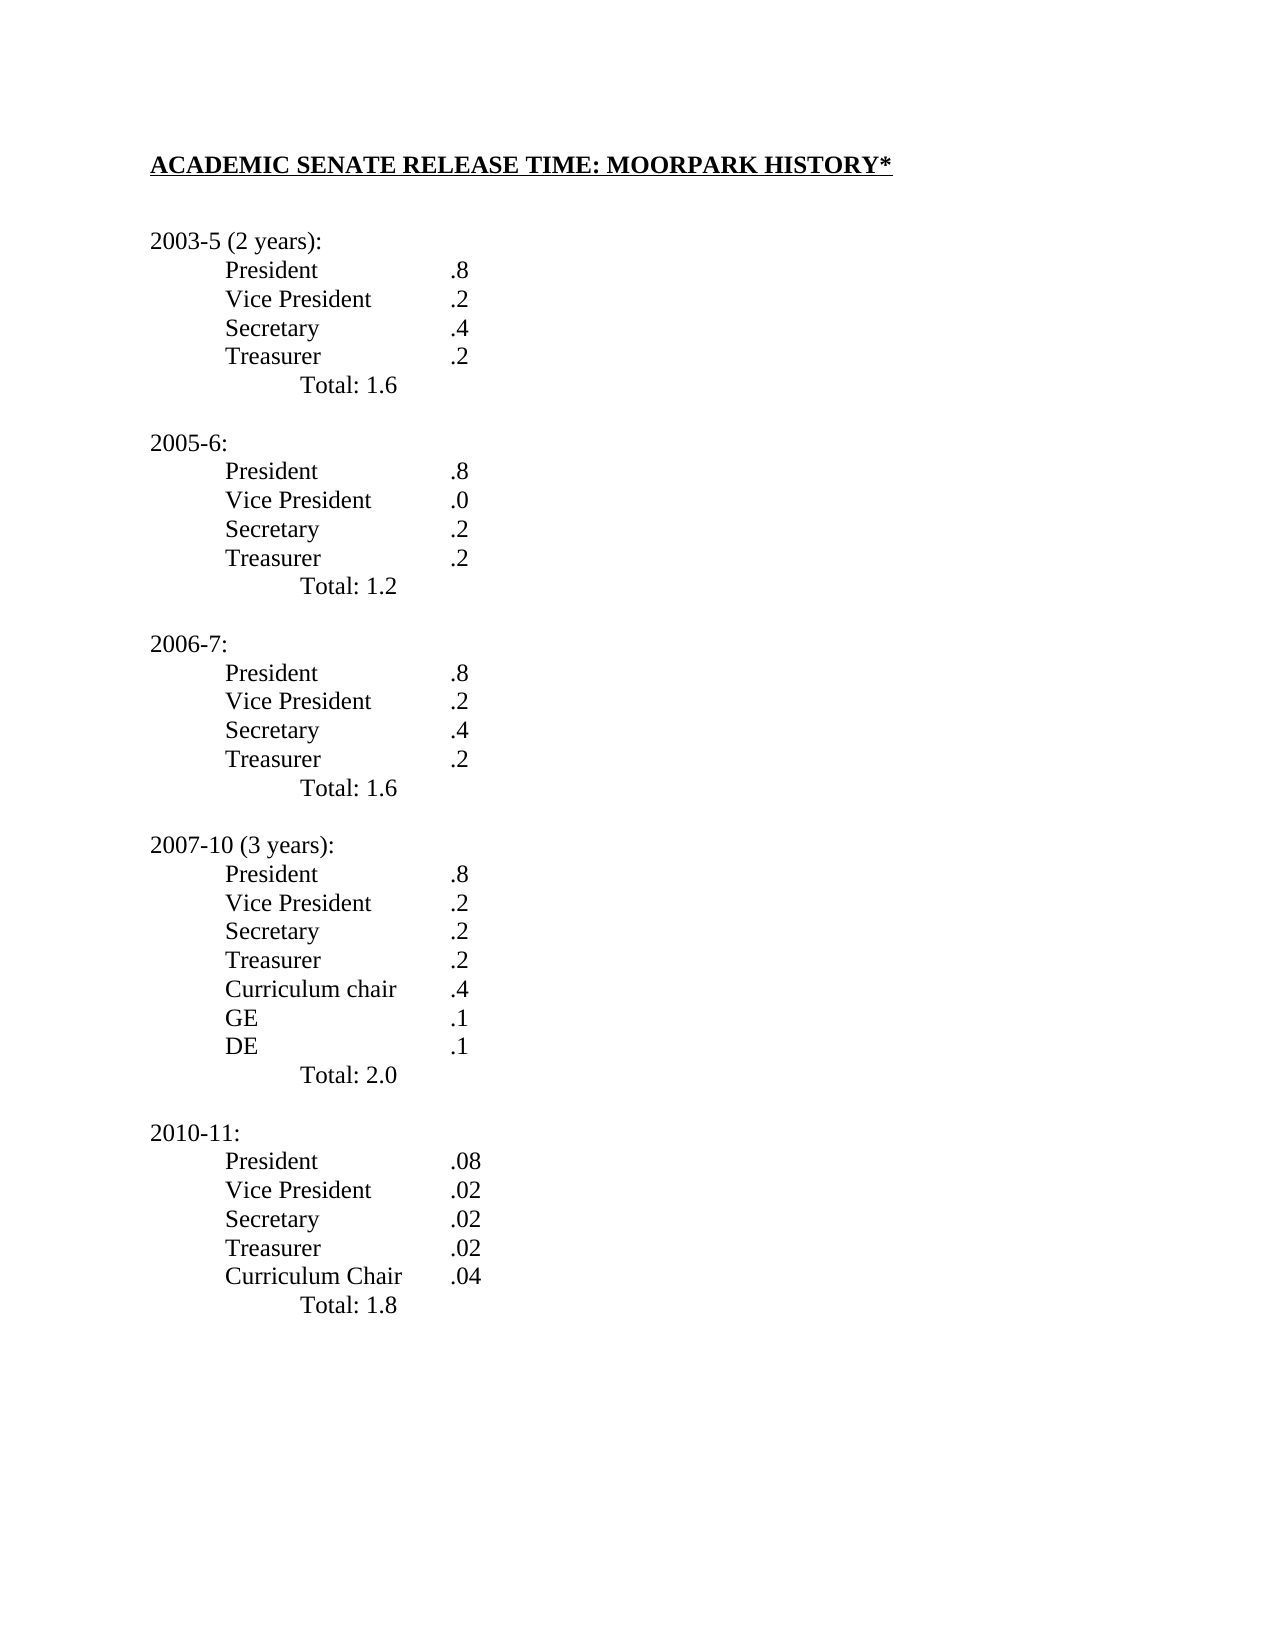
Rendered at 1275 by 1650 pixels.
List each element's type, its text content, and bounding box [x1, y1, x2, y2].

text Vice President .2 [150, 888, 1125, 916]
text 2003-5 (2 years): [150, 226, 1125, 255]
text 2005-6: [150, 428, 1125, 456]
text Total: 1.6 [150, 370, 1125, 399]
text 2010-11: [150, 1118, 1125, 1146]
text Vice President .0 [150, 485, 1125, 514]
text President .8 [150, 859, 1125, 888]
text President .8 [150, 255, 1125, 284]
text Vice President .2 [150, 686, 1125, 715]
text Total: 1.8 [150, 1290, 1125, 1319]
text Treasurer .2 [150, 945, 1125, 974]
text 2007-10 (3 years): [150, 830, 1125, 859]
text ACADEMIC SENATE RELEASE TIME: MOORPARK HISTORY* [150, 150, 1125, 179]
text Treasurer .2 [150, 543, 1125, 571]
text Curriculum chair .4 [150, 974, 1125, 1003]
text Secretary .4 [150, 715, 1125, 744]
text Secretary .2 [150, 514, 1125, 543]
text Secretary .02 [150, 1204, 1125, 1233]
text Total: 2.0 [150, 1060, 1125, 1089]
text Total: 1.2 [150, 571, 1125, 600]
text Treasurer .2 [150, 744, 1125, 773]
text GE .1 [150, 1003, 1125, 1031]
text Vice President .2 [150, 284, 1125, 313]
text Treasurer .02 [150, 1233, 1125, 1261]
text Vice President .02 [150, 1175, 1125, 1204]
text Secretary .4 [150, 313, 1125, 341]
text President .8 [150, 658, 1125, 686]
text DE .1 [150, 1031, 1125, 1060]
text Total: 1.6 [150, 773, 1125, 801]
text President .08 [150, 1146, 1125, 1175]
text Treasurer .2 [150, 341, 1125, 370]
text Curriculum Chair .04 [150, 1261, 1125, 1290]
text President .8 [150, 456, 1125, 485]
text 2006-7: [150, 629, 1125, 658]
text Secretary .2 [150, 916, 1125, 945]
